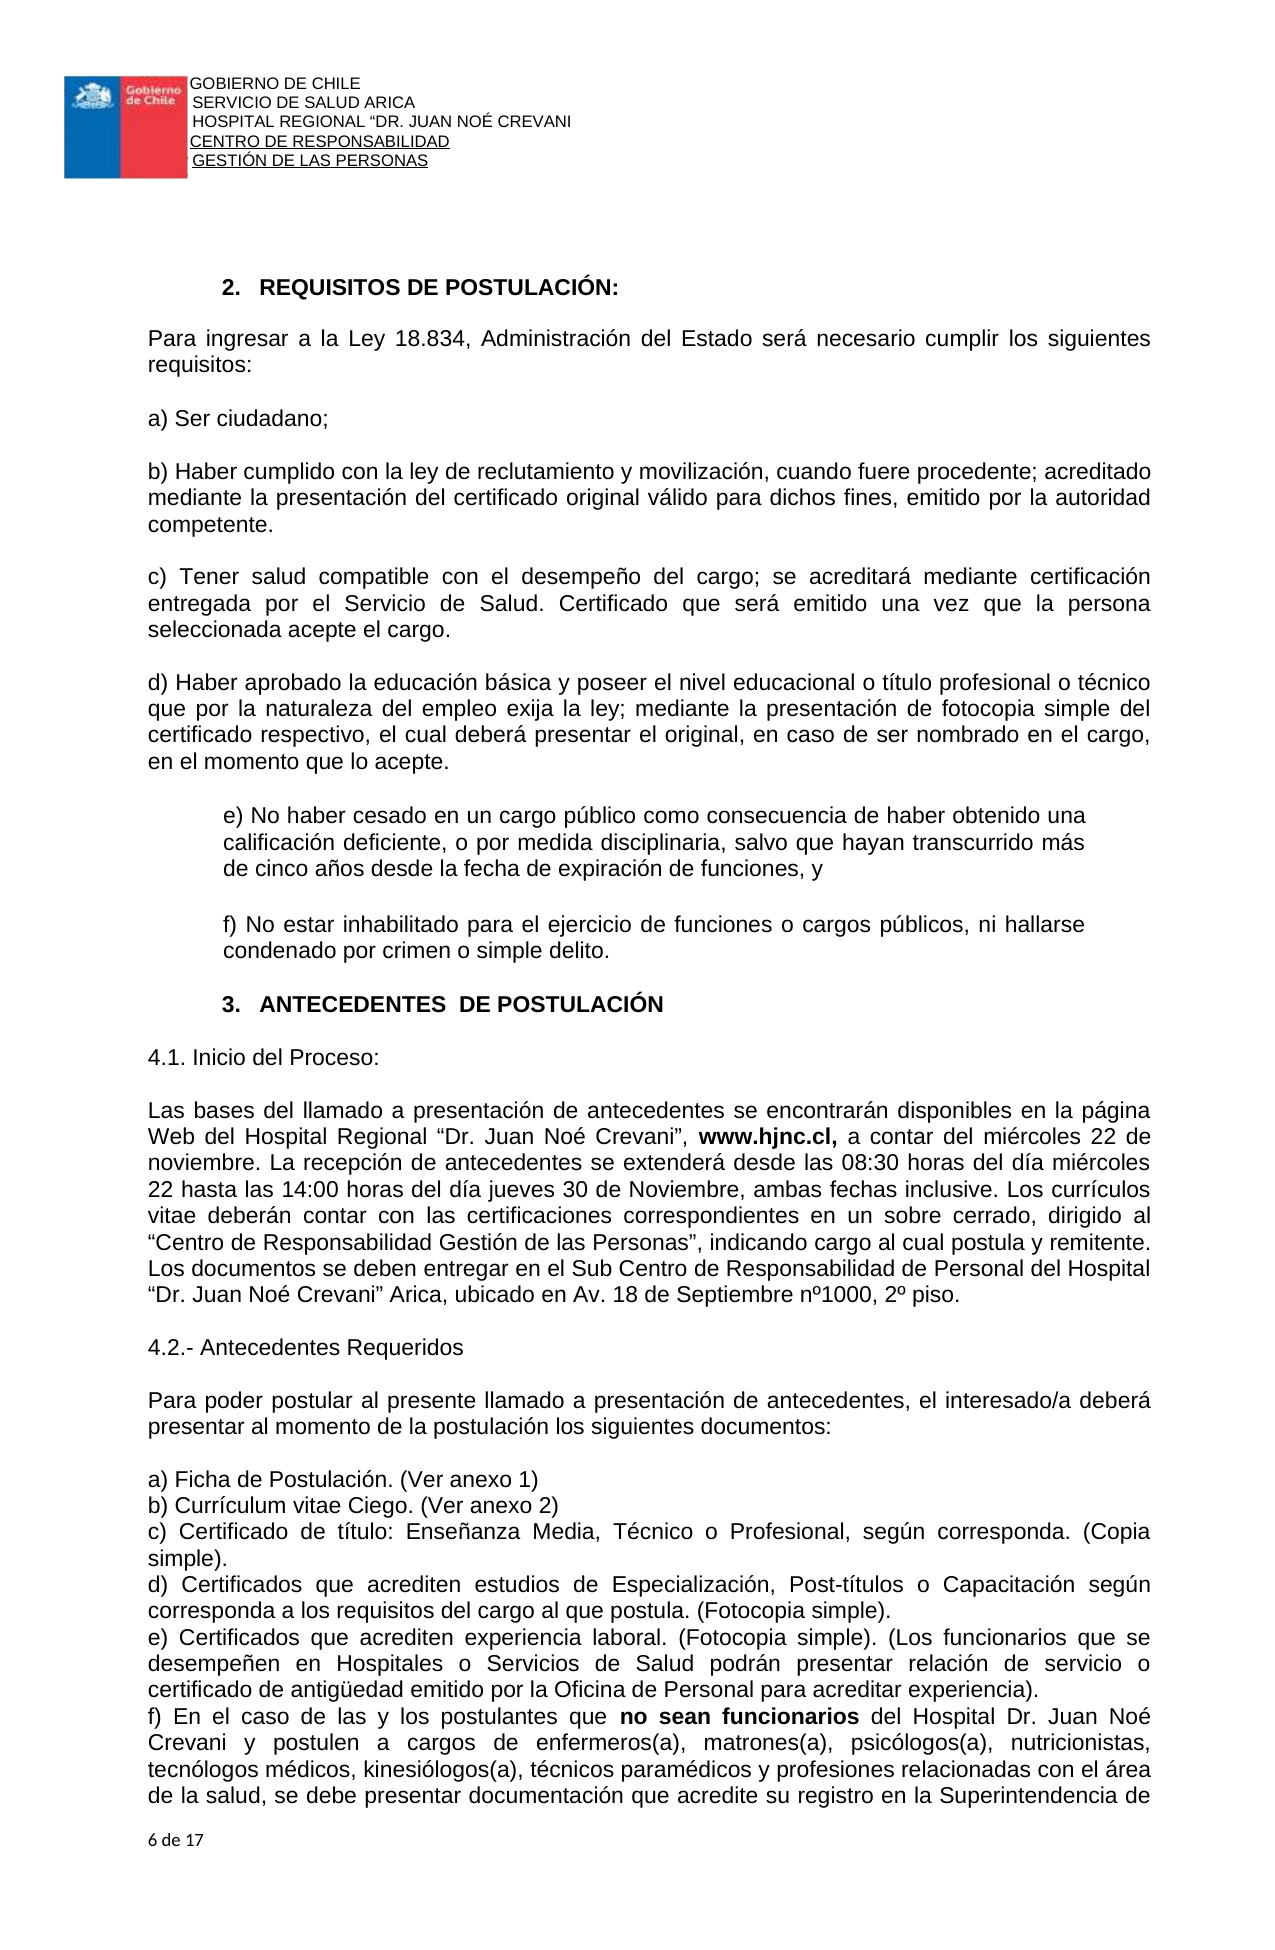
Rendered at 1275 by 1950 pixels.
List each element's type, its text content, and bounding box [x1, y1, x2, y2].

text d) Certificados que acrediten estudios de Especialización, Post-títulos o Capacitación según corresponda a los requisitos del cargo al que postula. (Fotocopia simple). [148, 1571, 1152, 1624]
list ANTECEDENTES DE POSTULACIÓN [222, 991, 1152, 1018]
text Las bases del llamado a presentación de antecedentes se encontrarán disponibles en la página Web del Hospital Regional “Dr. Juan Noé Crevani”, www.hjnc.cl, a contar del miércoles 22 de noviembre. La recepción de antecedentes se extenderá desde las 08:30 horas del día miércoles 22 hasta las 14:00 horas del día jueves 30 de Noviembre, ambas fechas inclusive. Los currículos vitae deberán contar con las certificaciones correspondientes en un sobre cerrado, dirigido al “Centro de Responsabilidad Gestión de las Personas”, indicando cargo al cual postula y remitente. Los documentos se deben entregar en el Sub Centro de Responsabilidad de Personal del Hospital “Dr. Juan Noé Crevani” Arica, ubicado en Av. 18 de Septiembre nº1000, 2º piso. [148, 1097, 1152, 1307]
table_cell f) No estar inhabilitado para el ejercicio de funciones o cargos públicos, ni hallarse condenado por crimen o simple delito. [148, 883, 1152, 965]
picture [63, 75, 188, 180]
text e) Certificados que acrediten experiencia laboral. (Fotocopia simple). (Los funcionarios que se desempeñen en Hospitales o Servicios de Salud podrán presentar relación de servicio o certificado de antigüedad emitido por la Oficina de Personal para acreditar experiencia). [148, 1624, 1152, 1703]
text d) Haber aprobado la educación básica y poseer el nivel educacional o título profesional o técnico que por la naturaleza del empleo exija la ley; mediante la presentación de fotocopia simple del certificado respectivo, el cual deberá presentar el original, en caso de ser nombrado en el cargo, en el momento que lo acepte. [148, 669, 1152, 774]
text 4.2.- Antecedentes Requeridos [148, 1334, 1152, 1360]
table_header e) No haber cesado en un cargo público como consecuencia de haber obtenido una calificación deficiente, o por medida disciplinaria, salvo que hayan transcurrido más de cinco años desde la fecha de expiración de funciones, y [148, 774, 1152, 883]
text 4.1. Inicio del Proceso: [148, 1044, 1152, 1070]
text Para ingresar a 18.834, Administración del Estado será necesario cumplir los siguientes requisitos: [148, 324, 1152, 377]
text b) Haber cumplido con la ley de reclutamiento y movilización, cuando fuere procedente; acreditado mediante la presentación del certificado original válido para dichos fines, emitido por la autoridad competente. [148, 458, 1152, 537]
text a) Ser ciudadano; [148, 405, 1152, 432]
list REQUISITOS DE POSTULACIÓN: [222, 273, 1152, 300]
text Para poder postular al presente llamado a presentación de antecedentes, el interesado/a deberá presentar al momento de la postulación los siguientes documentos: [148, 1387, 1152, 1439]
text c) Tener salud compatible con el desempeño del cargo; se acreditará mediante certificación entregada por el Servicio de Salud. Certificado que será emitido una vez que la persona seleccionada acepte el cargo. [148, 563, 1152, 642]
text a) Ficha de Postulación. (Ver anexo 1) [148, 1466, 1152, 1492]
text b) Currículum vitae Ciego. (Ver anexo 2) [148, 1492, 1152, 1518]
text c) Certificado de título: Enseñanza Media, Técnico o Profesional, según corresponda. (Copia simple). [148, 1518, 1152, 1571]
